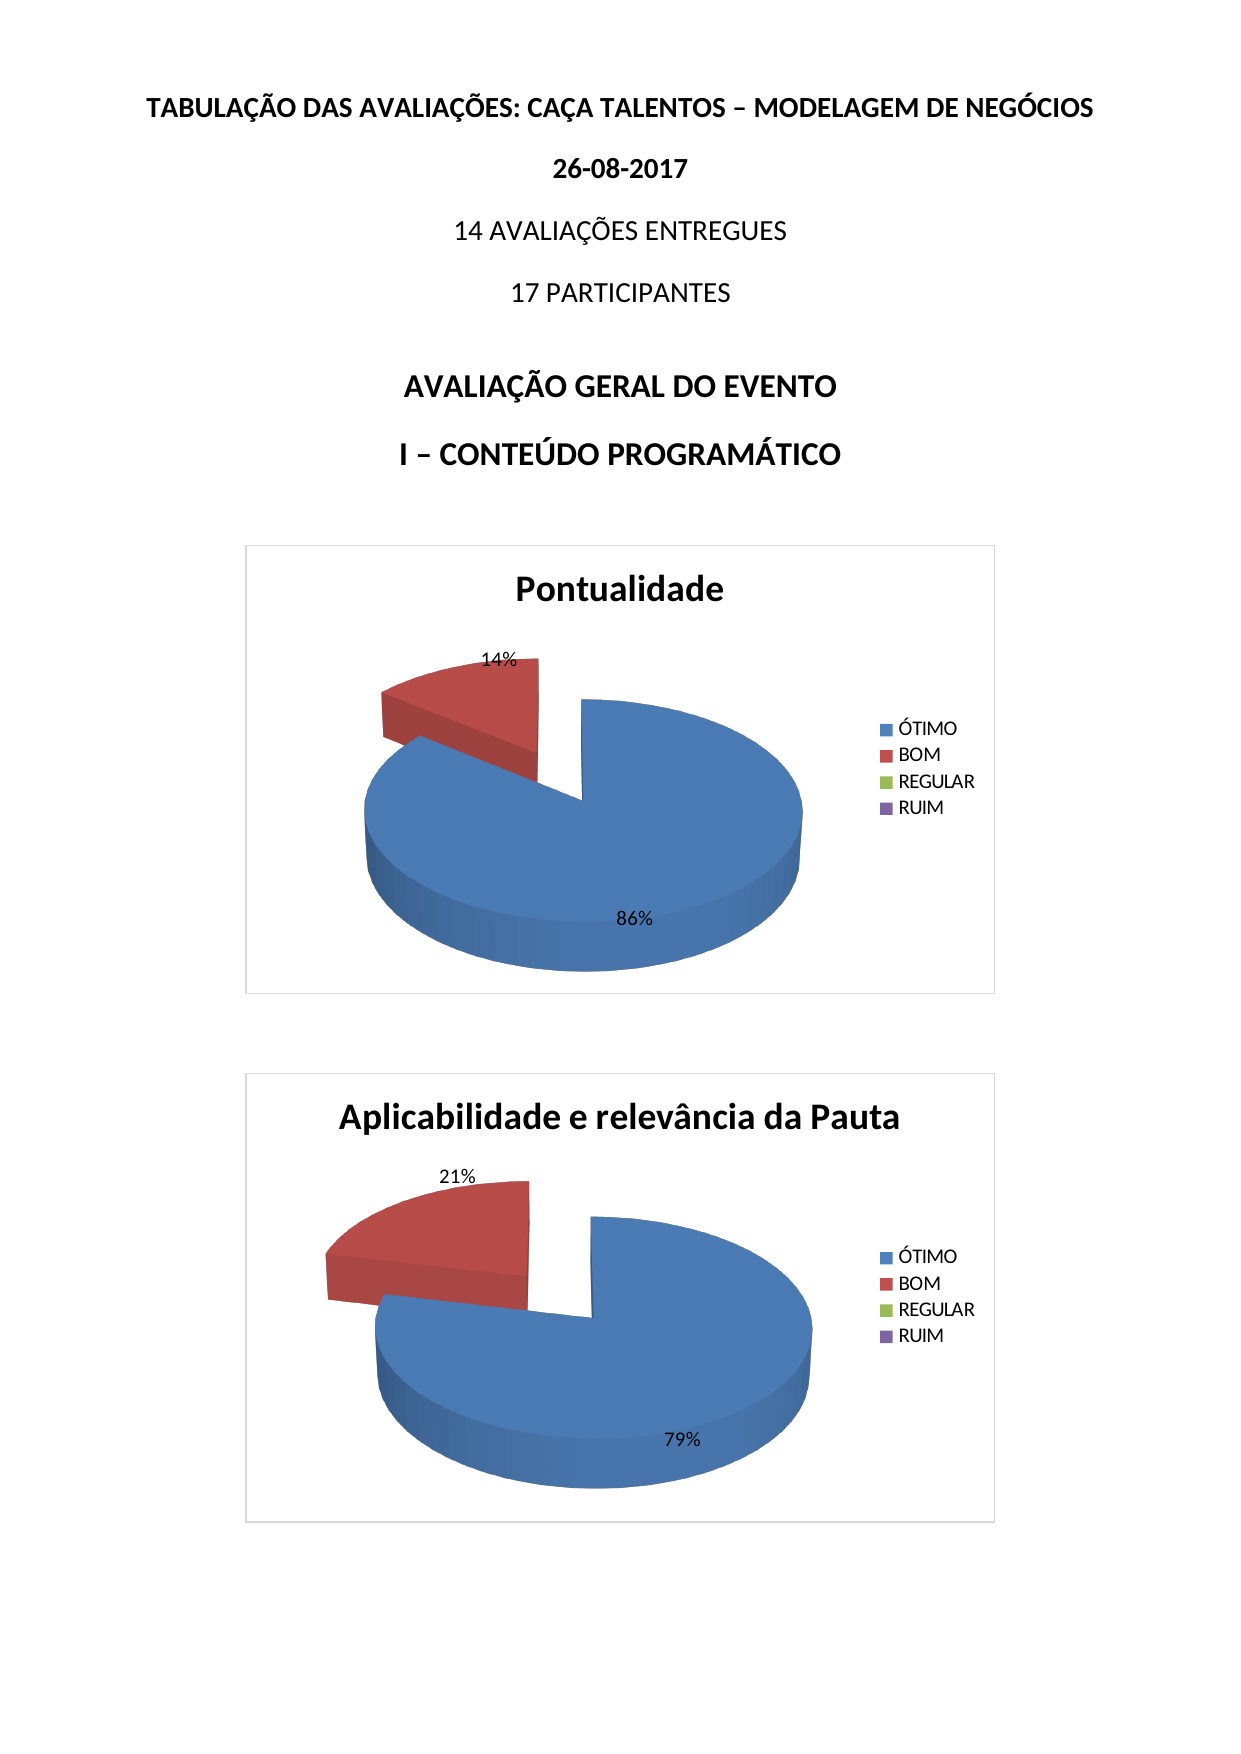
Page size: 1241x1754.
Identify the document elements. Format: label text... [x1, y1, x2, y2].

text 17 PARTICIPANTES [118, 274, 1122, 309]
text TABULAÇÃO DAS AVALIAÇÕES: CAÇA TALENTOS – MODELAGEM DE NEGÓCIOS [118, 89, 1122, 124]
text 14 AVALIAÇÕES ENTREGUES [118, 212, 1122, 248]
text I – CONTEÚDO PROGRAMÁTICO [118, 433, 1122, 473]
text 26-08-2017 [118, 150, 1122, 186]
text AVALIAÇÃO GERAL DO EVENTO [118, 365, 1122, 406]
